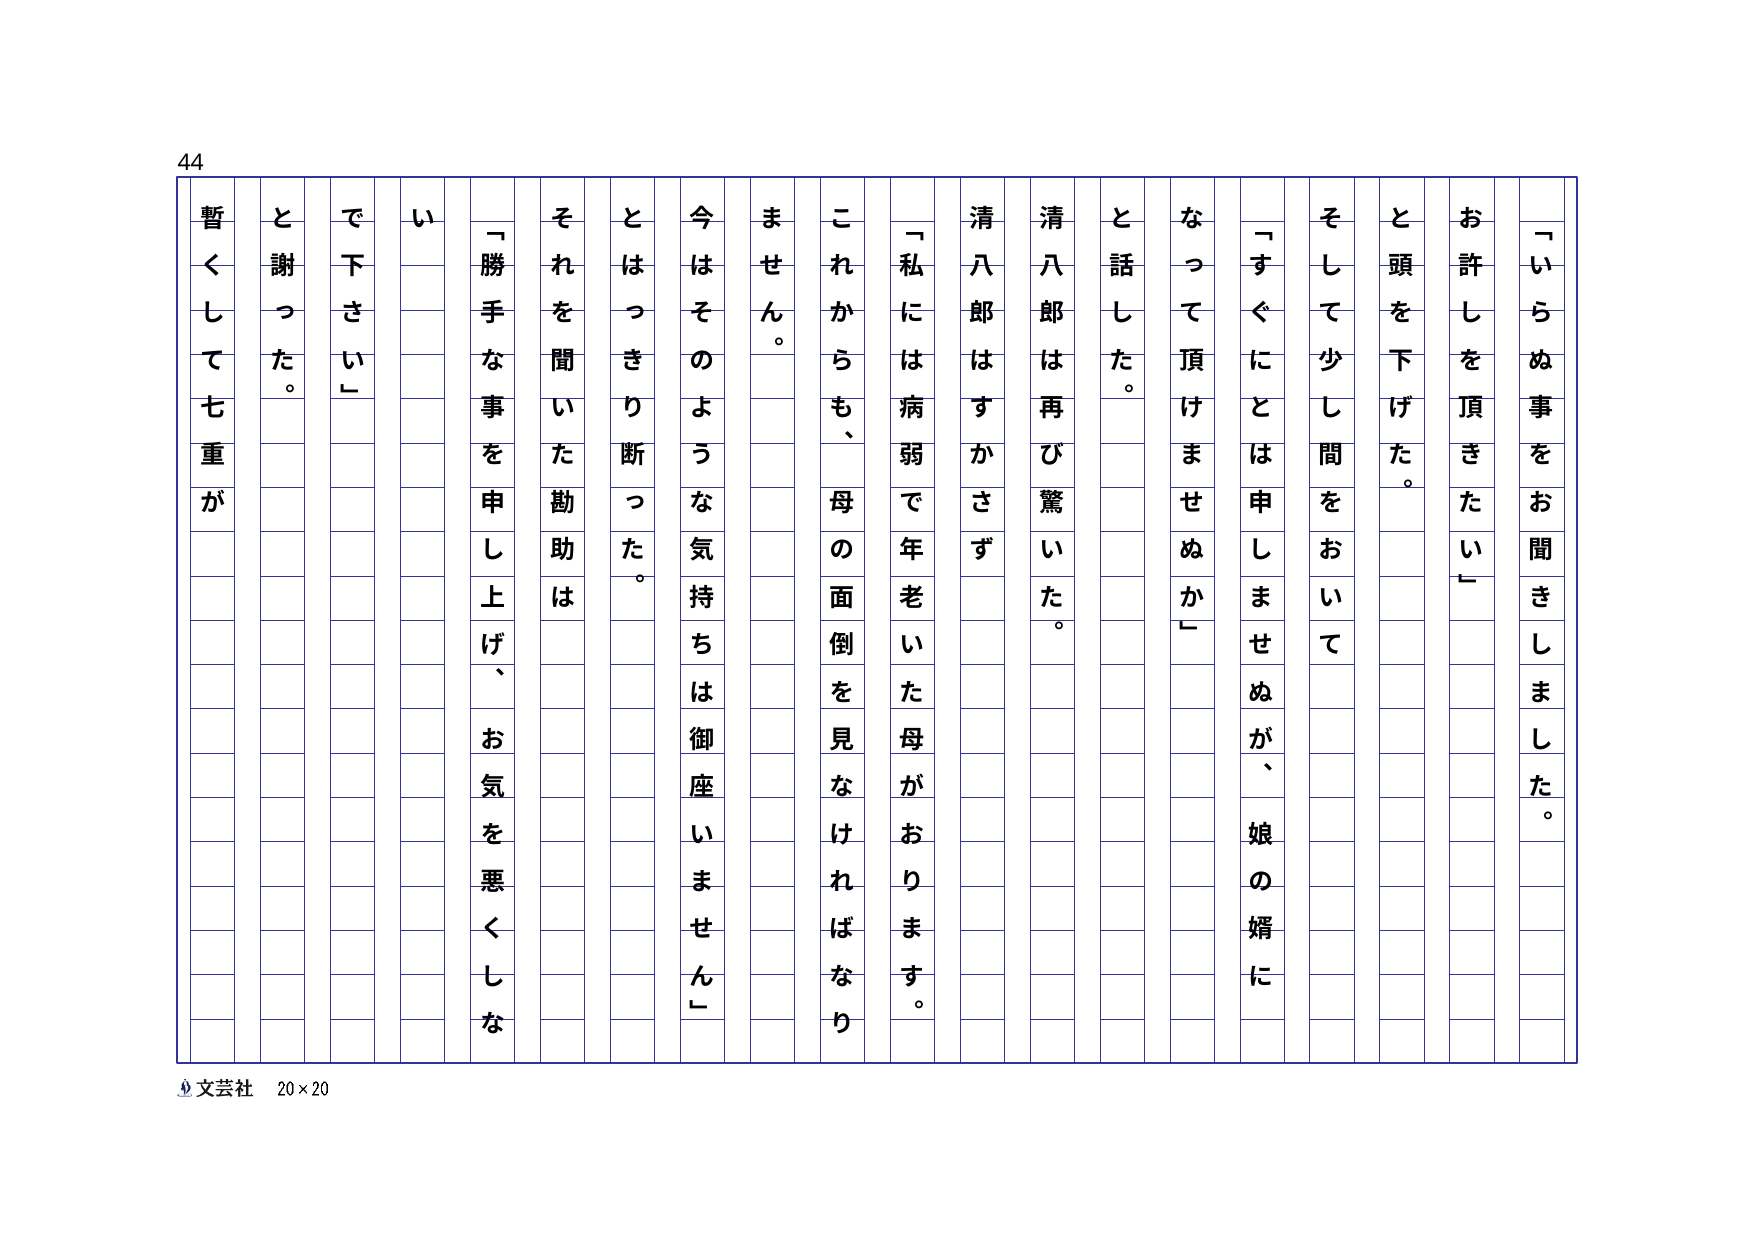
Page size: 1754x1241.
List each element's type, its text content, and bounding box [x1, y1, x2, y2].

picture [177, 1078, 332, 1097]
subtitle と話した。 [1087, 193, 1157, 1047]
subtitle 清八郎はすかさず [947, 193, 1017, 1047]
subtitle と頭を下げた。 [1366, 193, 1436, 1047]
subtitle 「私には病弱で年老いた母がおります。 [877, 193, 947, 1047]
subtitle 「すぐにとは申しませぬが、娘の婿になって頂けませぬか」 [1157, 193, 1296, 1047]
subtitle 今はそのような気持ちは御座いません」 [667, 193, 737, 1047]
subtitle これからも、母の面倒を見なければなりません。 [737, 193, 877, 1047]
subtitle 暫くして七重が [178, 193, 248, 1047]
subtitle お許しを頂きたい」 [1436, 193, 1506, 1047]
subtitle と謝った。 [248, 193, 318, 1047]
subtitle そして少し間をおいて [1296, 193, 1366, 1047]
subtitle 清八郎は再び驚いた。 [1017, 193, 1087, 1047]
subtitle 「いらぬ事をお聞きしました。 [1506, 193, 1576, 1047]
subtitle で下さい」 [318, 193, 388, 1047]
subtitle それを聞いた勘助は [527, 193, 597, 1047]
subtitle とはっきり断った。 [597, 193, 667, 1047]
subtitle 「勝手な事を申し上げ、お気を悪くしない [388, 193, 527, 1047]
